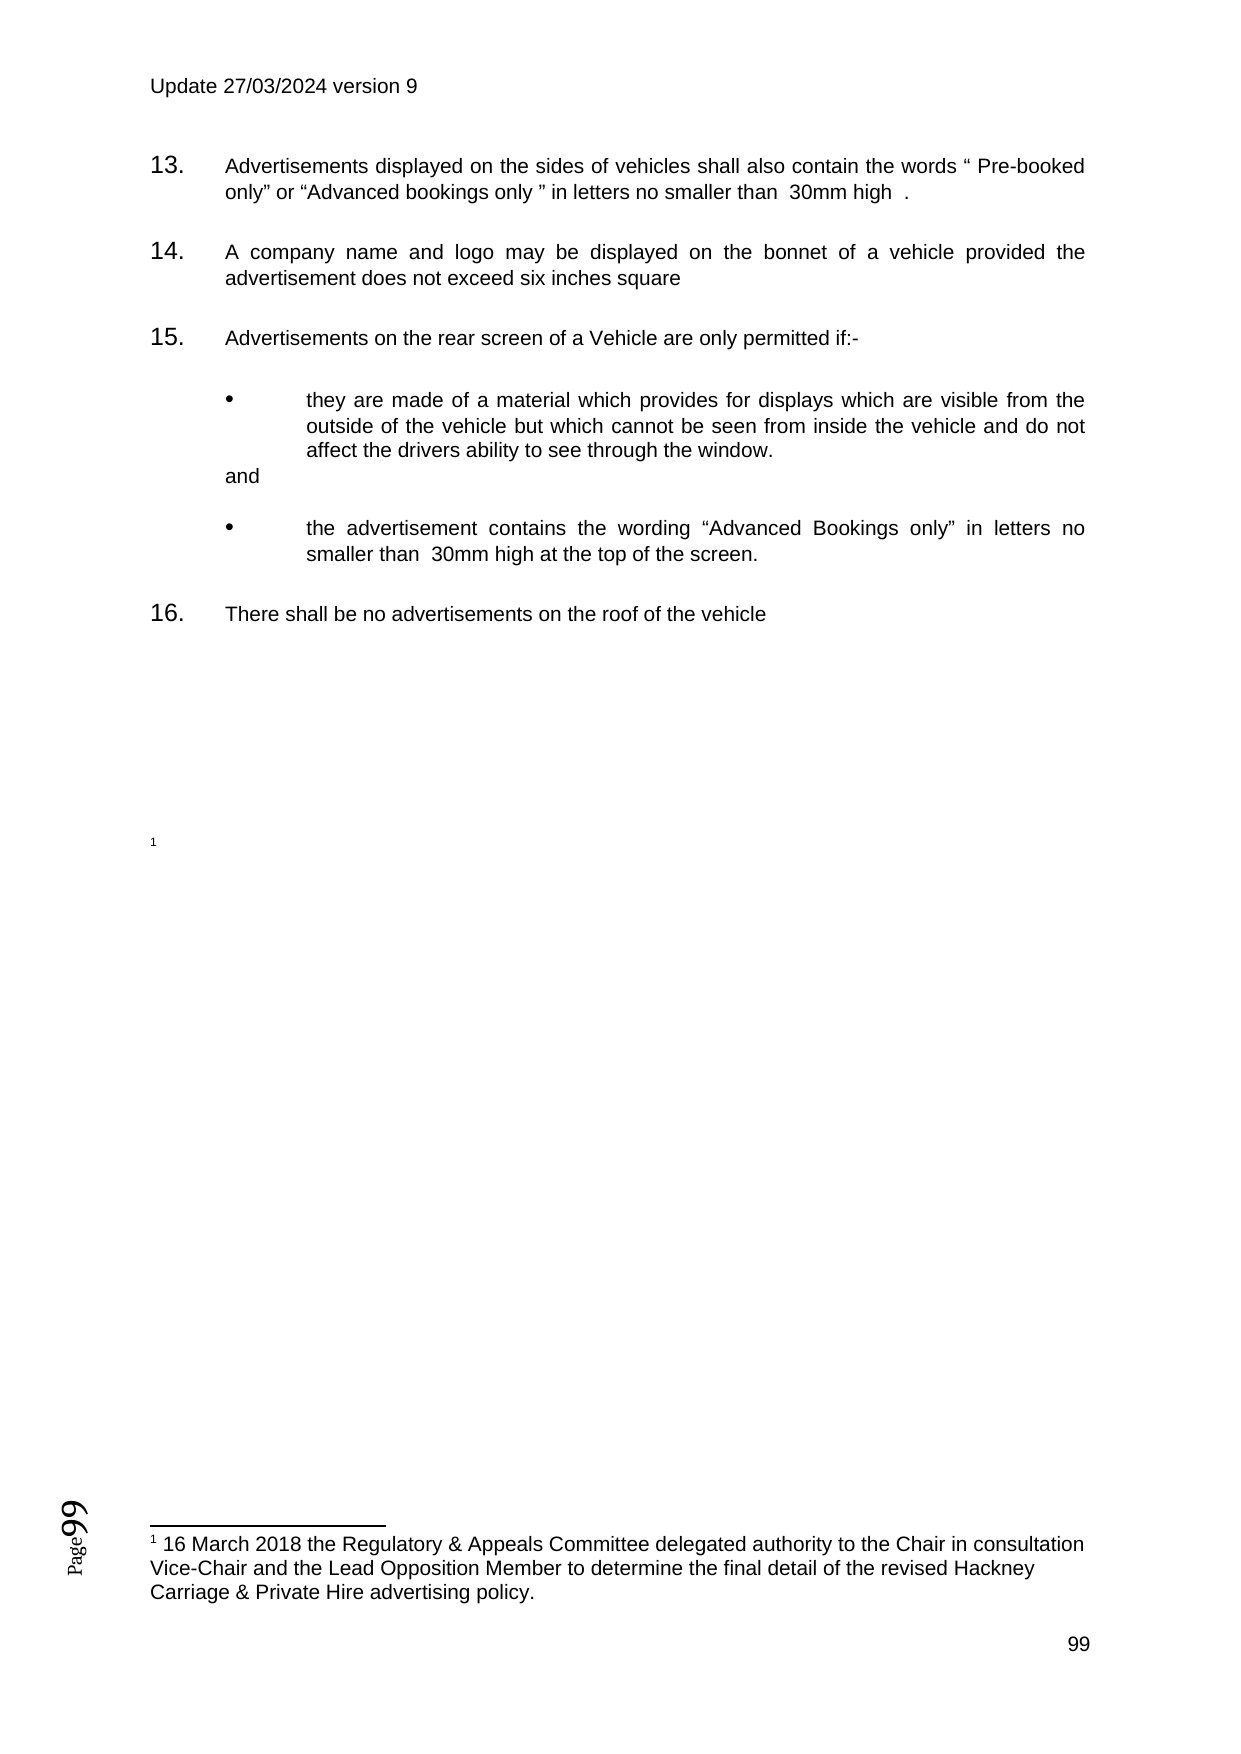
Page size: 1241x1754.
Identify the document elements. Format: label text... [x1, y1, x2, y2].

list A company name and logo may be displayed on the bonnet of a vehicle provided the advertisement does not exceed six inches square [150, 236, 1087, 290]
list Advertisements displayed on the sides of vehicles shall also contain the words “ Pre-booked only” or “Advanced bookings only ” in letters no smaller than 30mm high . [150, 150, 1087, 204]
text and [225, 464, 1087, 488]
list they are made of a material which provides for displays which are visible from the outside of the vehicle but which cannot be seen from inside the vehicle and do not affect the drivers ability to see through the window. [225, 384, 1087, 462]
list the advertisement contains the wording “Advanced Bookings only” in letters no smaller than 30mm high at the top of the screen. [225, 512, 1087, 566]
list There shall be no advertisements on the roof of the vehicle [150, 598, 1087, 627]
list Advertisements on the rear screen of a Vehicle are only permitted if:- [150, 322, 1087, 351]
